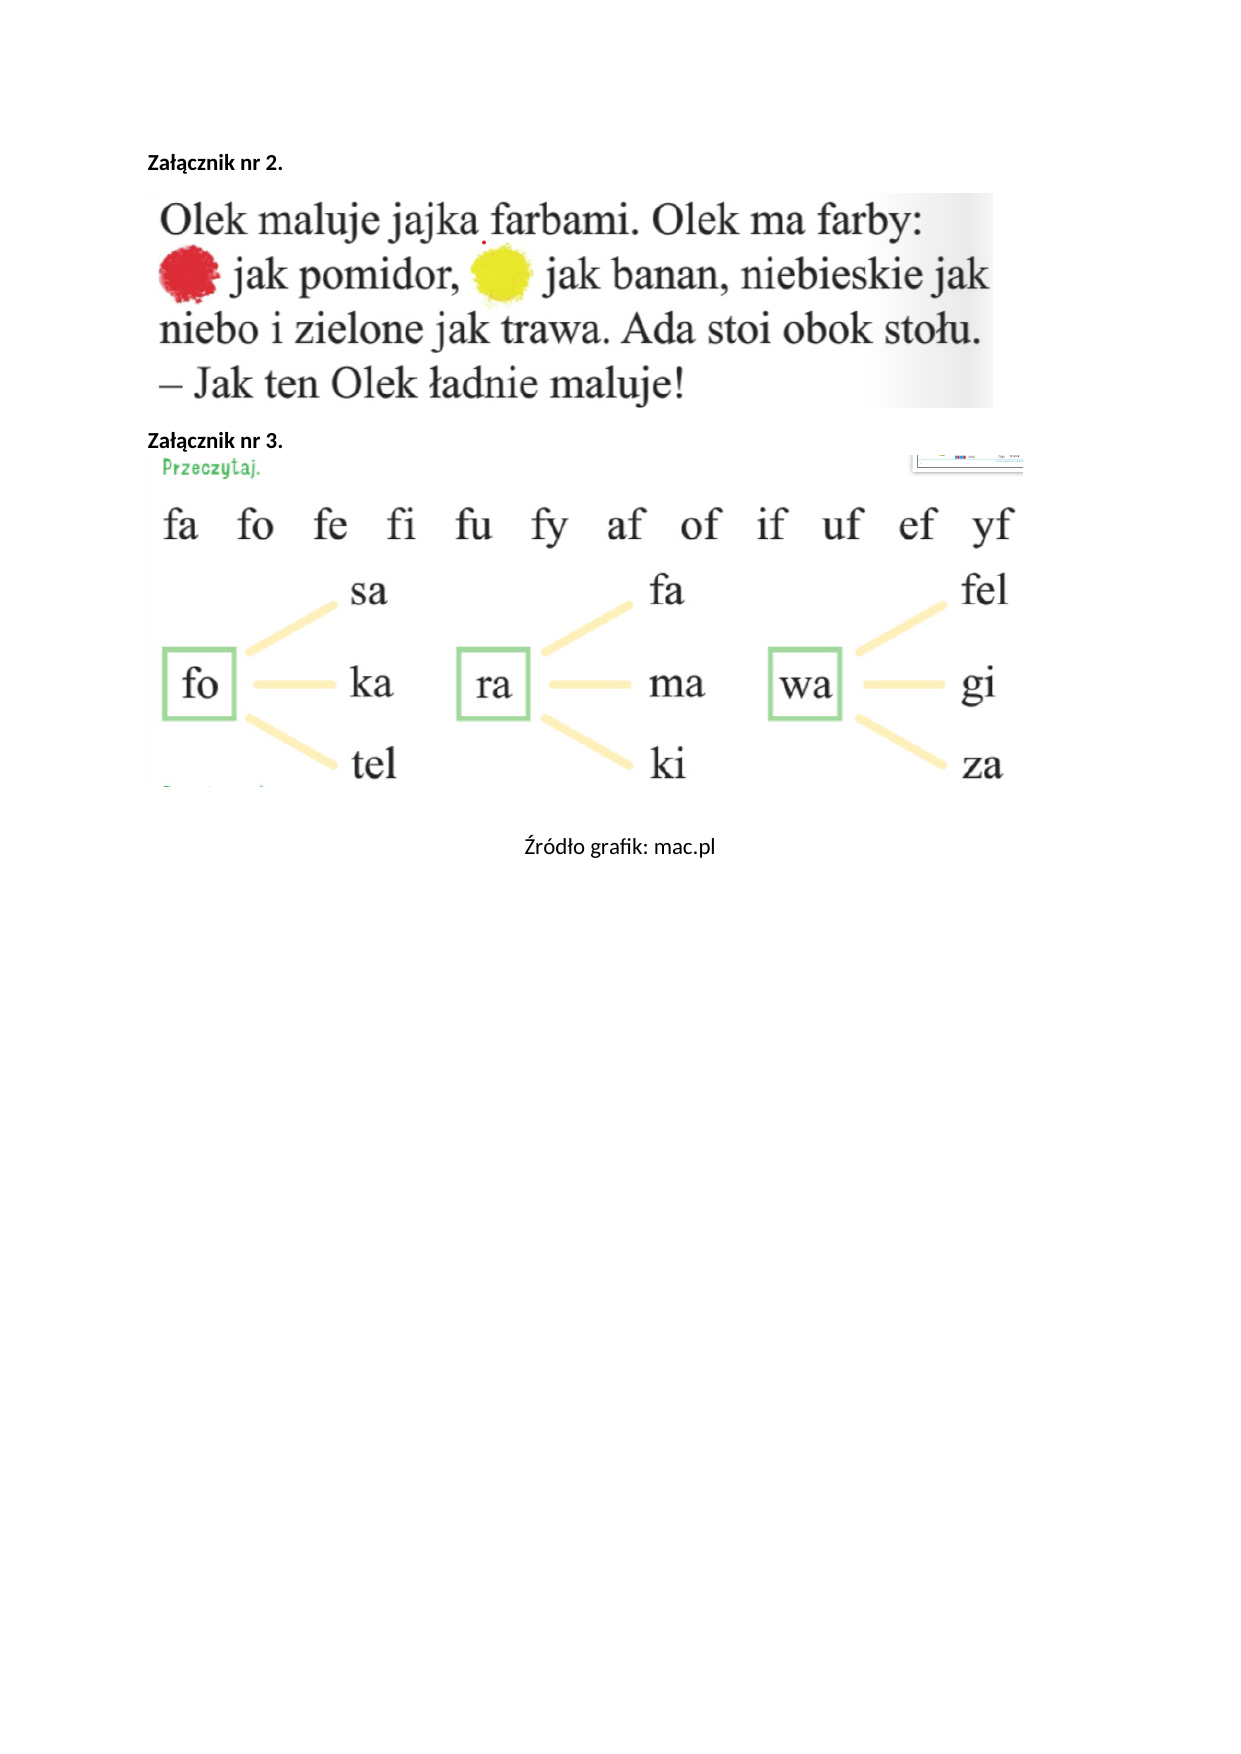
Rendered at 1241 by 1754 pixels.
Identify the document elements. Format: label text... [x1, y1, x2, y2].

text Źródło grafik: mac.pl [148, 832, 1093, 860]
picture [147, 193, 994, 408]
picture [147, 455, 1024, 787]
text Załącznik nr 2. [148, 148, 1093, 176]
